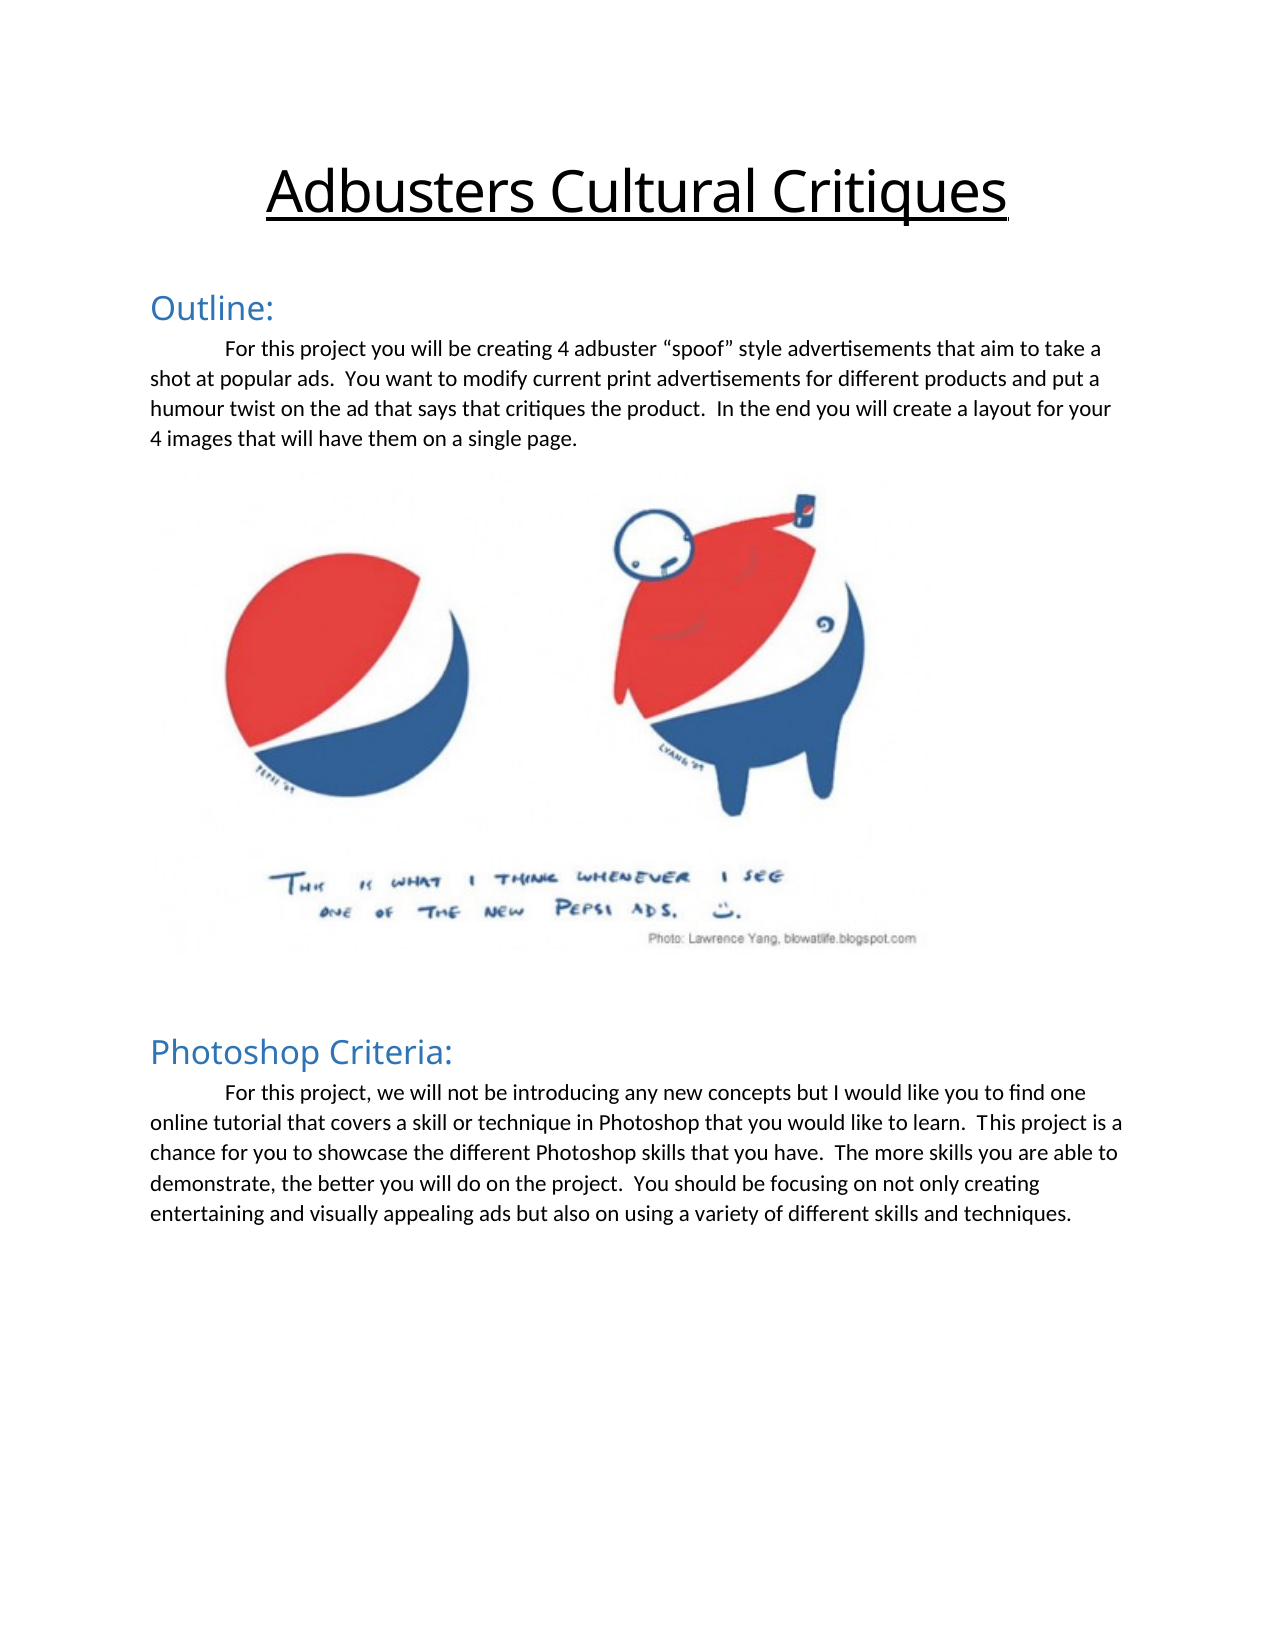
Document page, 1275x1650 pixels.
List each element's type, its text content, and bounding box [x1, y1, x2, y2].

subtitle Photoshop Criteria: [150, 1029, 1125, 1074]
subtitle Outline: [150, 285, 1125, 330]
text For this project you will be creating 4 adbuster “spoof” style advertisements that aim to take a shot at popular ads. You want to modify current print advertisements for different products and put a humour twist on the ad that says that critiques the product. In the end you will create a layout for your 4 images that will have them on a single page. [150, 334, 1125, 452]
text For this project, we will not be introducing any new concepts but I would like you to find one online tutorial that covers a skill or technique in Photoshop that you would like to learn. This project is a chance for you to showcase the different Photoshop skills that you have. The more skills you are able to demonstrate, the better you will do on the project. You should be focusing on not only creating entertaining and visually appealing ads but also on using a variety of different skills and techniques. [150, 1078, 1125, 1227]
picture [150, 471, 932, 956]
title Adbusters Cultural Critiques [150, 150, 1125, 229]
